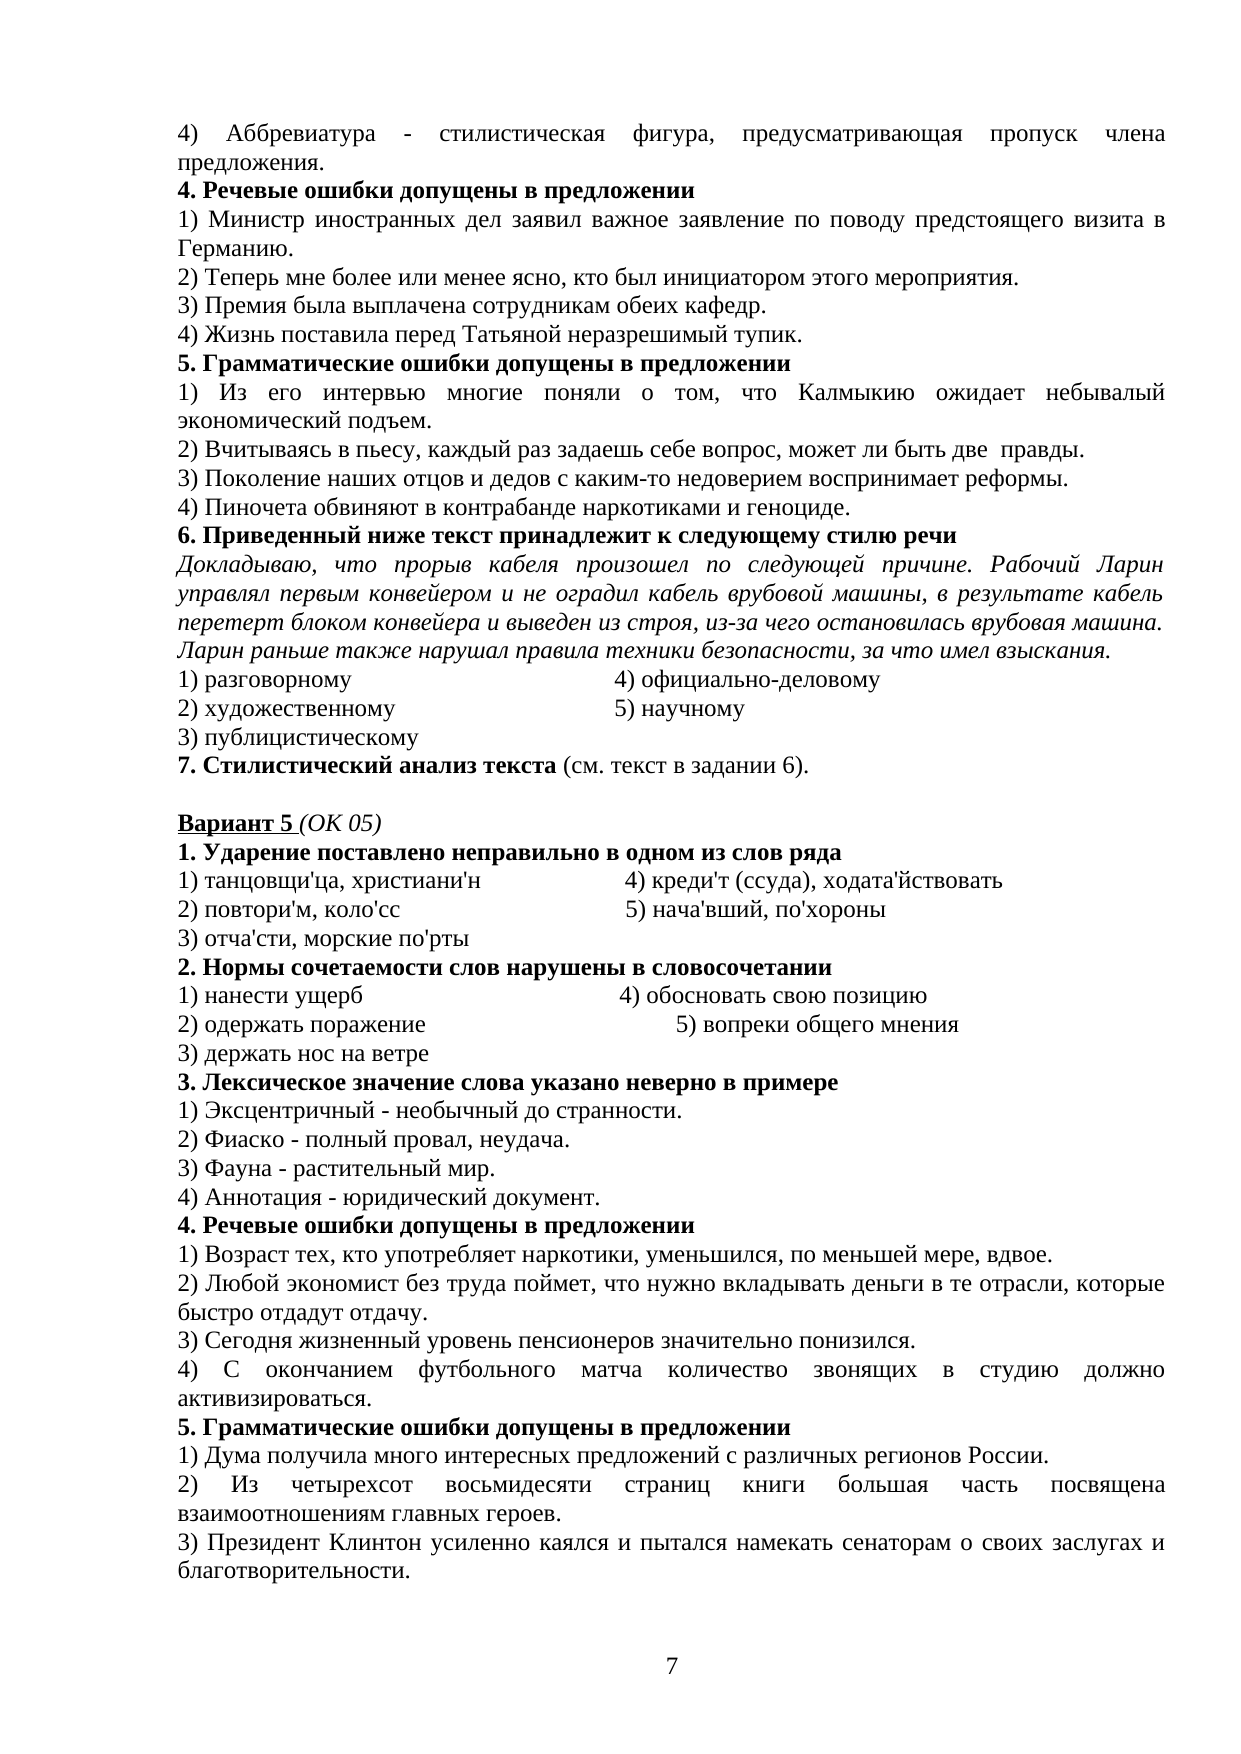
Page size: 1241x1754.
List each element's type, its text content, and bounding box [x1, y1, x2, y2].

text 3) держать нос на ветре [177, 1038, 1167, 1067]
text 3) Сегодня жизненный уровень пенсионеров значительно понизился. [177, 1326, 1167, 1354]
text 1) Министр иностранных дел заявил важное заявление по поводу предстоящего визита в Германию. [177, 204, 1167, 262]
text 2) повтори'м, коло'сс 5) нача'вший, по'хороны [177, 894, 1167, 923]
text 1) Возраст тех, кто употребляет наркотики, уменьшился, по меньшей мере, вдвое. [177, 1239, 1167, 1268]
text 1) Дума получила много интересных предложений с различных регионов России. [177, 1441, 1167, 1469]
text 2) Фиаско - полный провал, неудача. [177, 1124, 1167, 1153]
text 5. Грамматические ошибки допущены в предложении [177, 1412, 1167, 1441]
text 4) Жизнь поставила перед Татьяной неразрешимый тупик. [177, 319, 1167, 348]
text 4) Пиночета обвиняют в контрабанде наркотиками и геноциде. [177, 492, 1167, 521]
text 2) Из четырехсот восьмидесяти страниц книги большая часть посвящена взаимоотношениям главных героев. [177, 1469, 1167, 1527]
text 4. Речевые ошибки допущены в предложении [177, 176, 1167, 204]
text 2) Вчитываясь в пьесу, каждый раз задаешь себе вопрос, может ли быть две правды. [177, 434, 1167, 463]
text 3) Фауна - растительный мир. [177, 1153, 1167, 1182]
text 1) разговорному 4) официально-деловому [177, 664, 1167, 693]
text 4) С окончанием футбольного матча количество звонящих в студию должно активизироваться. [177, 1354, 1167, 1412]
text 4) Аннотация - юридический документ. [177, 1182, 1167, 1211]
text 5. Грамматические ошибки допущены в предложении [177, 348, 1167, 377]
text 4. Речевые ошибки допущены в предложении [177, 1211, 1167, 1239]
text 7. Стилистический анализ текста (см. текст в задании 6). [177, 751, 1167, 779]
text 4) Аббревиатура - стилистическая фигура, предусматривающая пропуск члена предложения. [177, 118, 1167, 176]
text 3) Поколение наших отцов и дедов с каким-то недоверием воспринимает реформы. [177, 463, 1167, 492]
text 3) Президент Клинтон усиленно каялся и пытался намекать сенаторам о своих заслугах и благотворительности. [177, 1527, 1167, 1584]
text 2) одержать поражение 5) вопреки общего мнения [177, 1009, 1167, 1038]
text 1) Из его интервью многие поняли о том, что Калмыкию ожидает небывалый экономический подъем. [177, 377, 1167, 434]
text 1) Эксцентричный - необычный до странности. [177, 1096, 1167, 1124]
text 1) нанести ущерб 4) обосновать свою позицию [177, 981, 1167, 1009]
text 2) Теперь мне более или менее ясно, кто был инициатором этого мероприятия. [177, 262, 1167, 291]
text 3) отча'сти, морские по'рты [177, 923, 1167, 952]
text 3) Премия была выплачена сотрудникам обеих кафедр. [177, 291, 1167, 319]
text Вариант 5 (ОК 05) [177, 808, 1167, 837]
text 2) художественному 5) научному [177, 693, 1167, 722]
text 1. Ударение поставлено неправильно в одном из слов ряда [177, 837, 1167, 866]
text 6. Приведенный ниже текст принадлежит к следующему стилю речи [177, 521, 1167, 549]
text 1) танцовщи'ца, христиани'н 4) креди'т (ссуда), ходата'йствовать [177, 866, 1167, 894]
text 3. Лексическое значение слова указано неверно в примере [177, 1067, 1167, 1096]
text 2) Любой экономист без труда поймет, что нужно вкладывать деньги в те отрасли, которые быстро отдадут отдачу. [177, 1268, 1167, 1326]
text 3) публицистическому [177, 722, 1167, 751]
text 2. Нормы сочетаемости слов нарушены в словосочетании [177, 952, 1167, 981]
text Докладываю, что прорыв кабеля произошел по следующей причине. Рабочий Ларин управлял первым конвейером и не оградил кабель врубовой машины, в результате кабель перетерт блоком конвейера и выведен из строя, из-за чего остановилась врубовая машина. Ларин раньше также нарушал правила техники безопасности, за что имел взыскания. [177, 549, 1167, 664]
